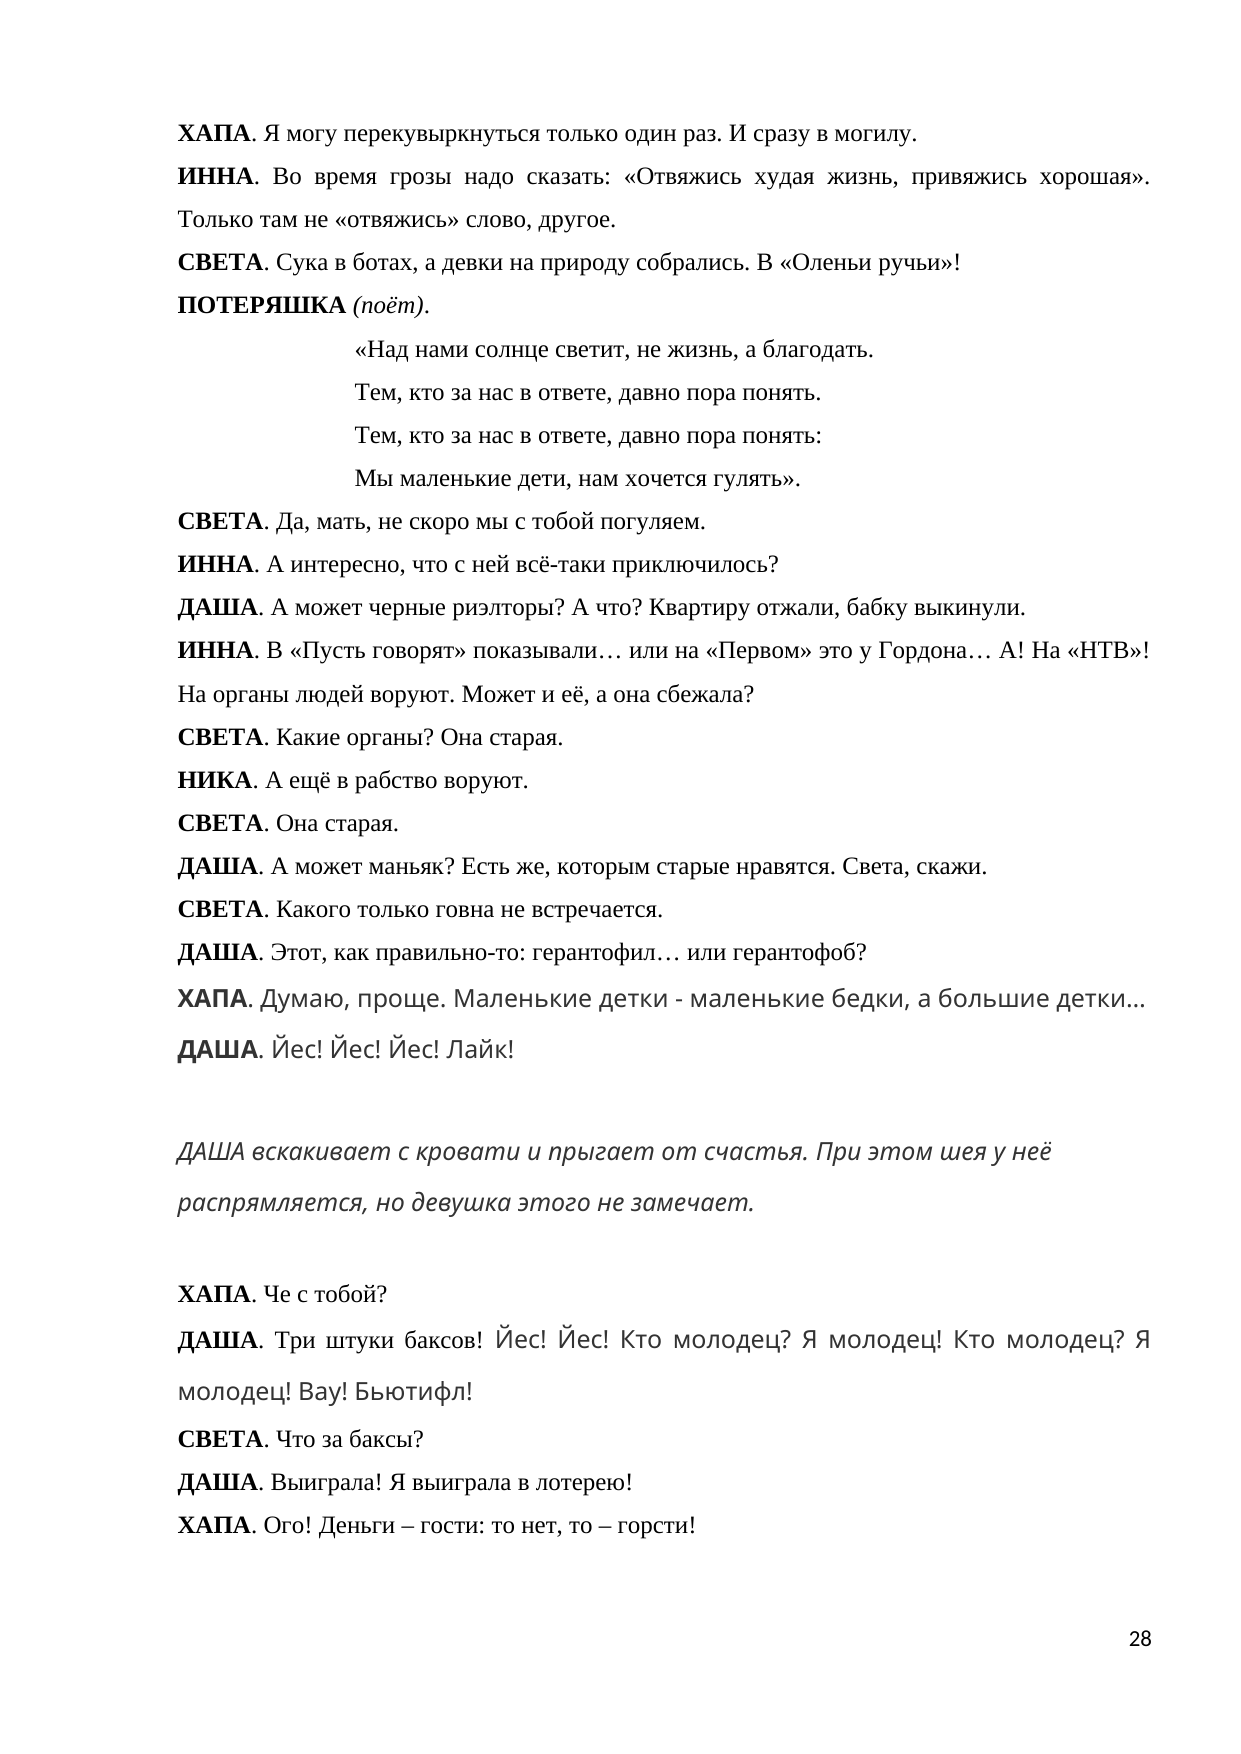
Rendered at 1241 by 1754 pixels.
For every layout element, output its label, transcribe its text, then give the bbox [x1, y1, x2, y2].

text ДАША. Выиграла! Я выиграла в лотерею! [177, 1467, 1152, 1496]
text ИННА. В «Пусть говорят» показывали… или на «Первом» это у Гордона… А! На «НТВ»! На органы людей воруют. Может и её, а она сбежала? [177, 636, 1152, 707]
text ПОТЕРЯШКА (поёт). [177, 291, 1152, 319]
text СВЕТА. Сука в ботах, а девки на природу собрались. В «Оленьи ручьи»! [177, 247, 1152, 276]
text ХАПА. Я могу перекувыркнуться только один раз. И сразу в могилу. [177, 118, 1152, 147]
text Мы маленькие дети, нам хочется гулять». [354, 463, 1152, 492]
text ХАПА. Думаю, проще. Маленькие детки - маленькие бедки, а большие детки… [177, 981, 1152, 1015]
text ИННА. А интересно, что с ней всё-таки приключилось? [177, 549, 1152, 578]
text ДАША. А может черные риэлторы? А что? Квартиру отжали, бабку выкинули. [177, 592, 1152, 621]
text Тем, кто за нас в ответе, давно пора понять: [354, 420, 1152, 449]
text СВЕТА. Да, мать, не скоро мы с тобой погуляем. [177, 506, 1152, 535]
text ДАША. Этот, как правильно-то: герантофил… или герантофоб? [177, 937, 1152, 966]
text ИННА. Во время грозы надо сказать: «Отвяжись худая жизнь, привяжись хорошая». Только там не «отвяжись» слово, другое. [177, 161, 1152, 233]
text НИКА. А ещё в рабство воруют. [177, 765, 1152, 794]
text ДАША. А может маньяк? Есть же, которым старые нравятся. Света, скажи. [177, 851, 1152, 880]
text СВЕТА. Какие органы? Она старая. [177, 722, 1152, 751]
text СВЕТА. Она старая. [177, 808, 1152, 837]
text ДАША вскакивает с кровати и прыгает от счастья. При этом шея у неё распрямляется, но девушка этого не замечает. [177, 1134, 1152, 1219]
text «Над нами солнце светит, не жизнь, а благодать. [354, 334, 1152, 362]
text ХАПА. Ого! Деньги – гости: то нет, то – горсти! [177, 1510, 1152, 1539]
text ХАПА. Че с тобой? [177, 1279, 1152, 1308]
text СВЕТА. Что за баксы? [177, 1424, 1152, 1453]
text ДАША. Йес! Йес! Йес! Лайк! [177, 1032, 1152, 1066]
text ДАША. Три штуки баксов! Йес! Йес! Кто молодец? Я молодец! Кто молодец? Я молодец! Вау! Бьютифл! [177, 1322, 1152, 1407]
text СВЕТА. Какого только говна не встречается. [177, 894, 1152, 923]
text Тем, кто за нас в ответе, давно пора понять. [354, 377, 1152, 406]
